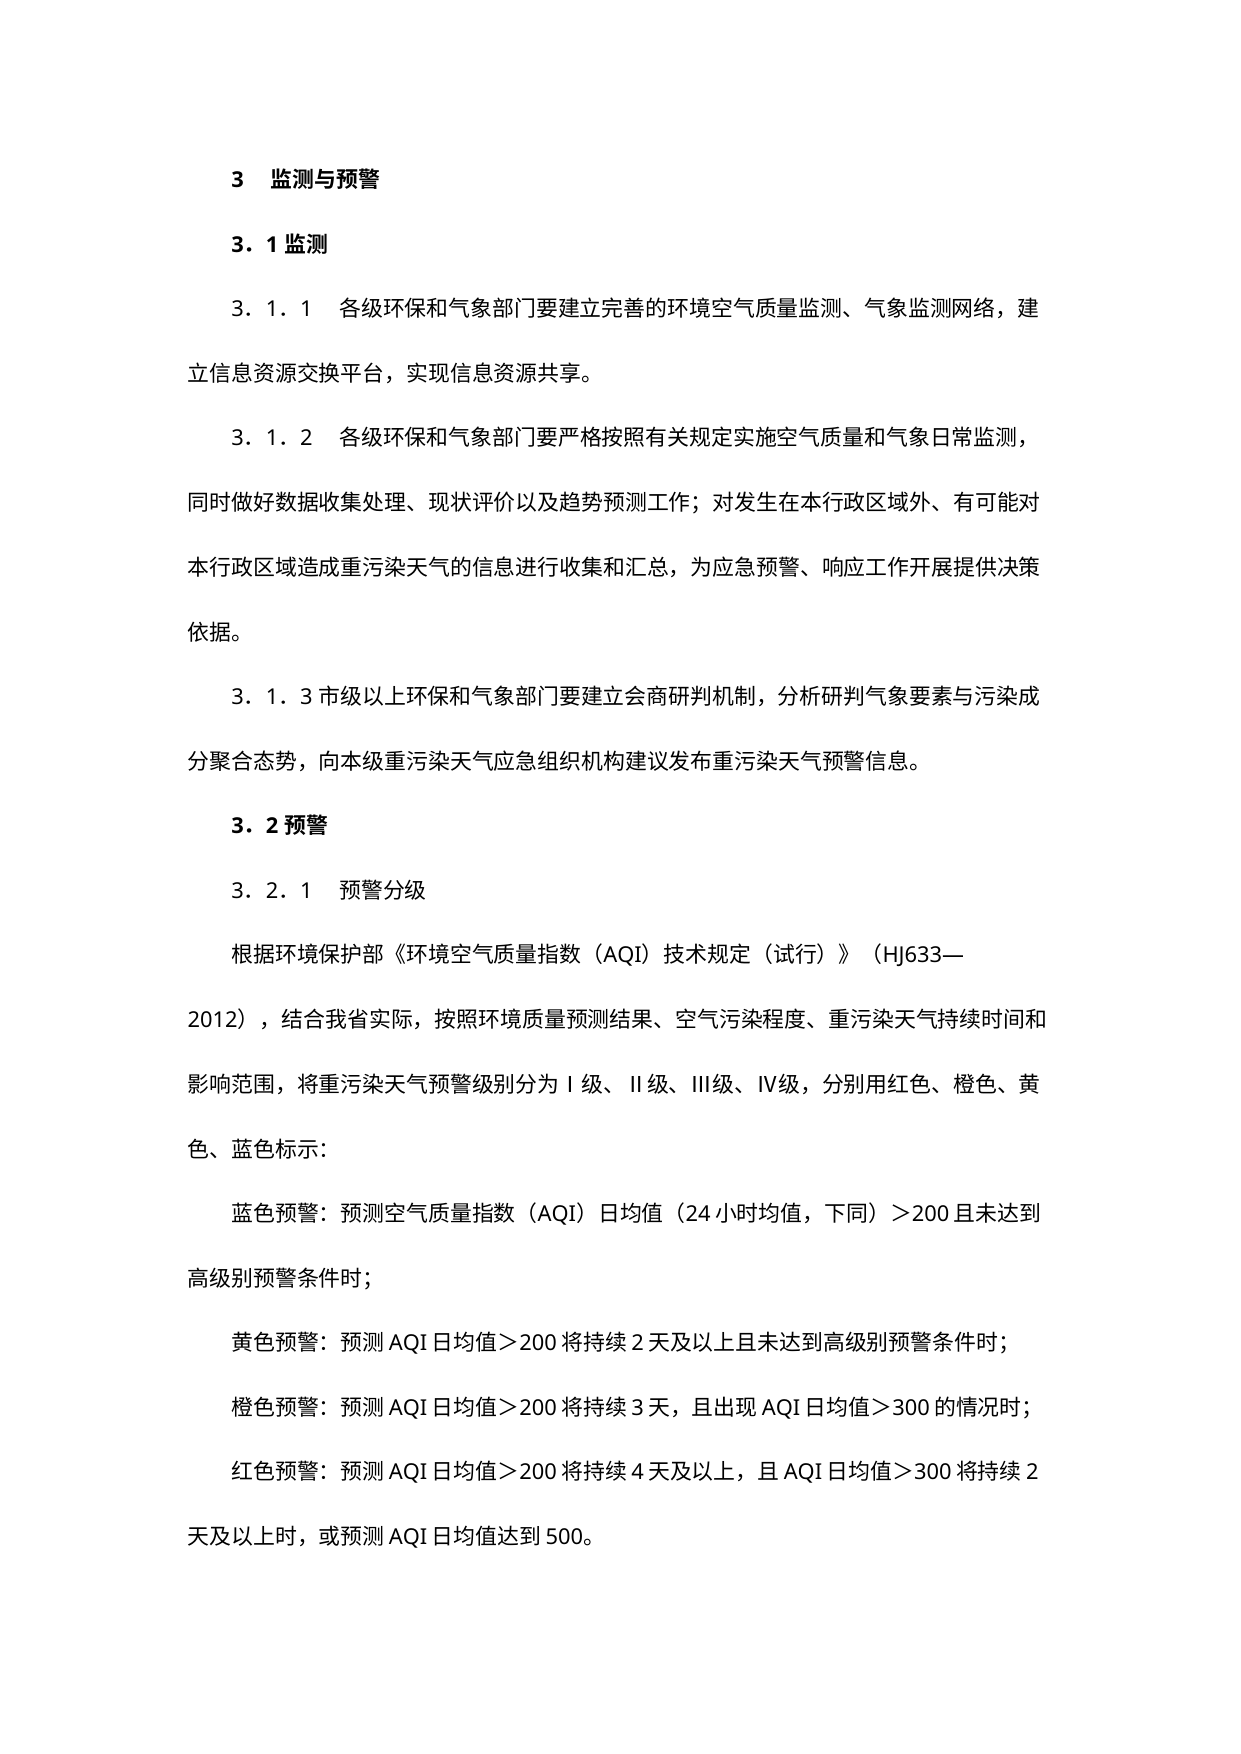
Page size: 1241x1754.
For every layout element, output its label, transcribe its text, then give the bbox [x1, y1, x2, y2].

text 蓝色预警：预测空气质量指数（AQI）日均值（24小时均值，下同）＞200且未达到高级别预警条件时； [187, 1196, 1053, 1293]
text 3．2．1 预警分级 [187, 872, 1053, 905]
text 根据环境保护部《环境空气质量指数（AQI）技术规定（试行）》（HJ633—2012），结合我省实际，按照环境质量预测结果、空气污染程度、重污染天气持续时间和影响范围，将重污染天气预警级别分为Ⅰ级、Ⅱ级、Ⅲ级、Ⅳ级，分别用红色、橙色、黄色、蓝色标示： [187, 937, 1053, 1164]
text 3．2 预警 [187, 808, 1053, 841]
text 红色预警：预测AQI日均值＞200将持续4天及以上，且AQI日均值＞300将持续2天及以上时，或预测AQI日均值达到500。 [187, 1453, 1053, 1551]
text 黄色预警：预测AQI日均值＞200将持续2天及以上且未达到高级别预警条件时； [187, 1325, 1053, 1357]
text 3．1．2 各级环保和气象部门要严格按照有关规定实施空气质量和气象日常监测，同时做好数据收集处理、现状评价以及趋势预测工作；对发生在本行政区域外、有可能对本行政区域造成重污染天气的信息进行收集和汇总，为应急预警、响应工作开展提供决策依据。 [187, 420, 1053, 647]
text 3．1 监测 [187, 226, 1053, 259]
text 3 监测与预警 [187, 162, 1053, 194]
text 3．1．1 各级环保和气象部门要建立完善的环境空气质量监测、气象监测网络，建立信息资源交换平台，实现信息资源共享。 [187, 291, 1053, 388]
text 3．1．3 市级以上环保和气象部门要建立会商研判机制，分析研判气象要素与污染成分聚合态势，向本级重污染天气应急组织机构建议发布重污染天气预警信息。 [187, 679, 1053, 776]
text 橙色预警：预测AQI日均值＞200将持续3天，且出现AQI日均值＞300的情况时； [187, 1389, 1053, 1422]
